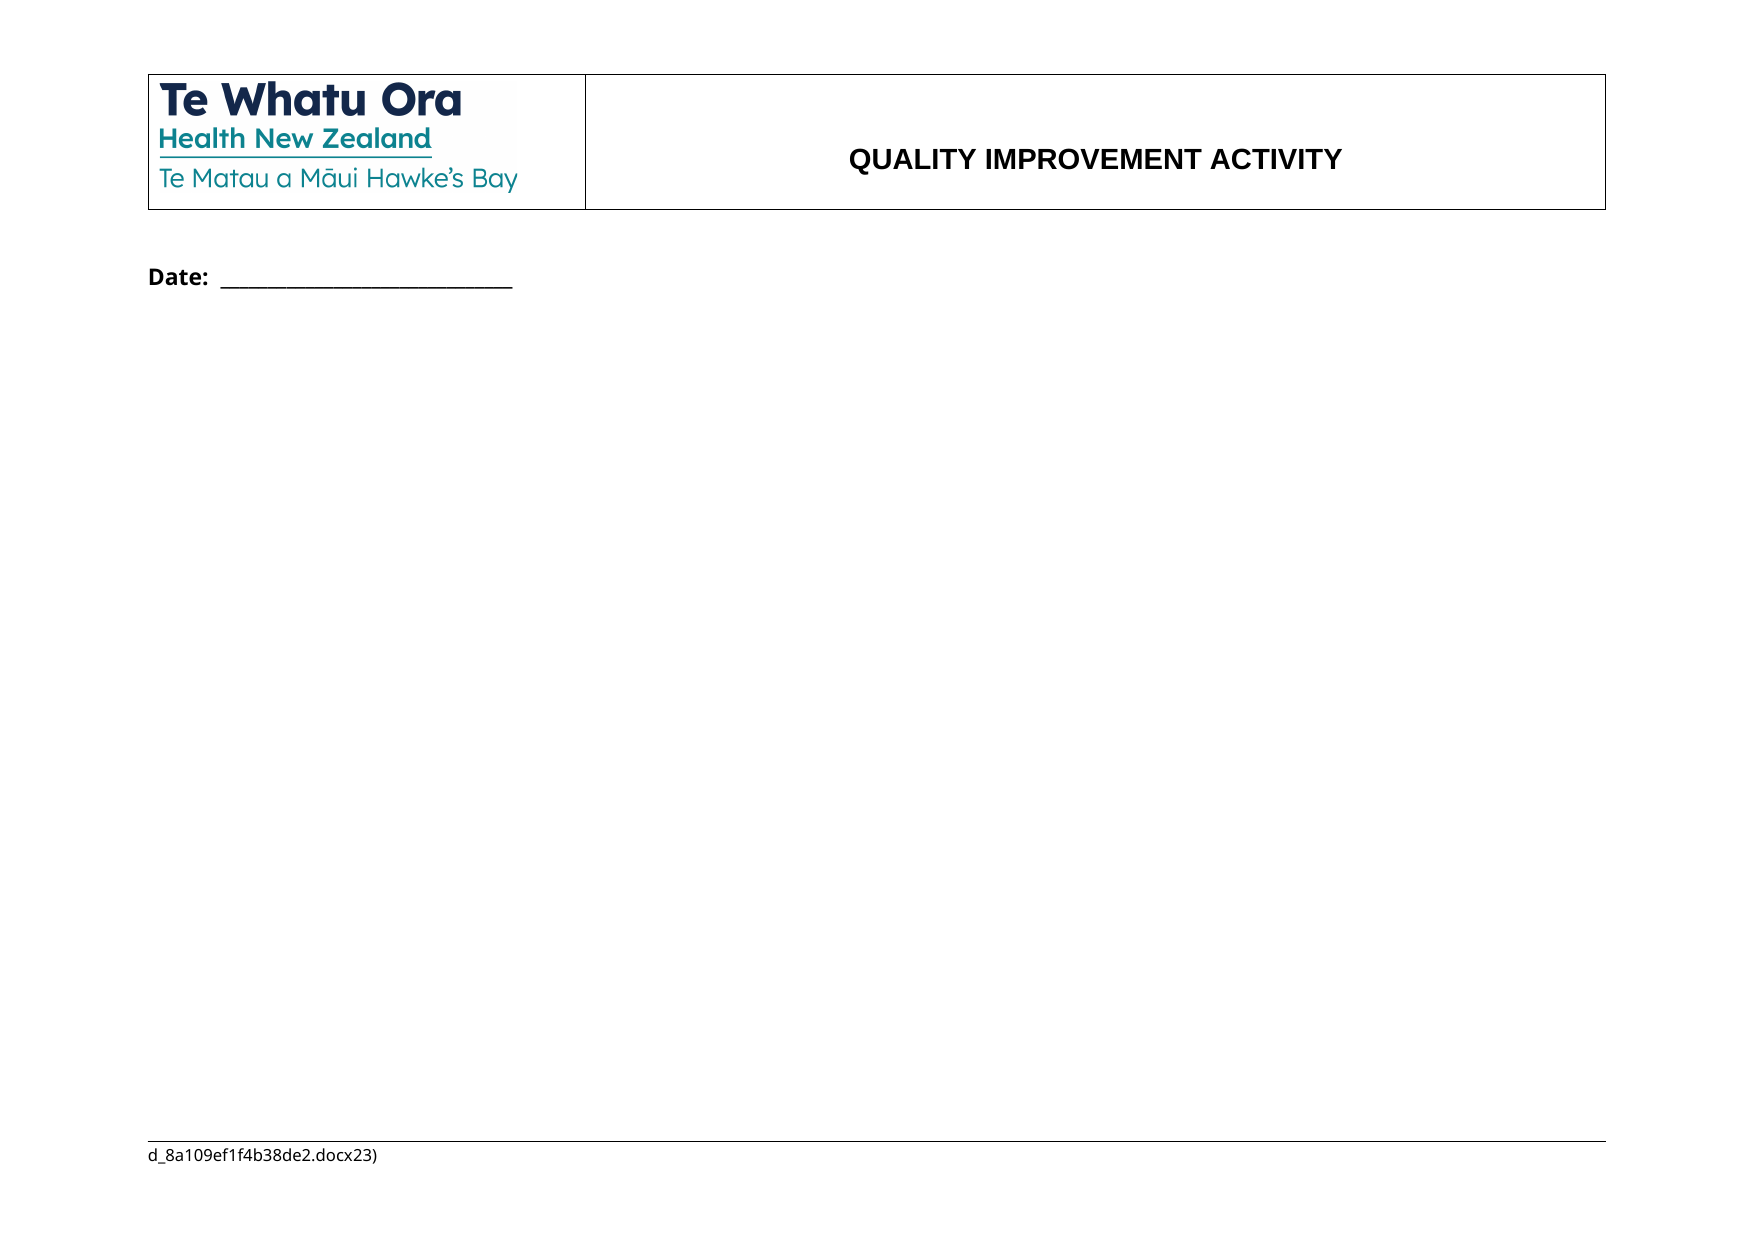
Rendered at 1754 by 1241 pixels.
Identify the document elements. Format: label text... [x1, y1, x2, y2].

picture [159, 81, 518, 193]
text Date: _______________________________ [148, 261, 1606, 292]
